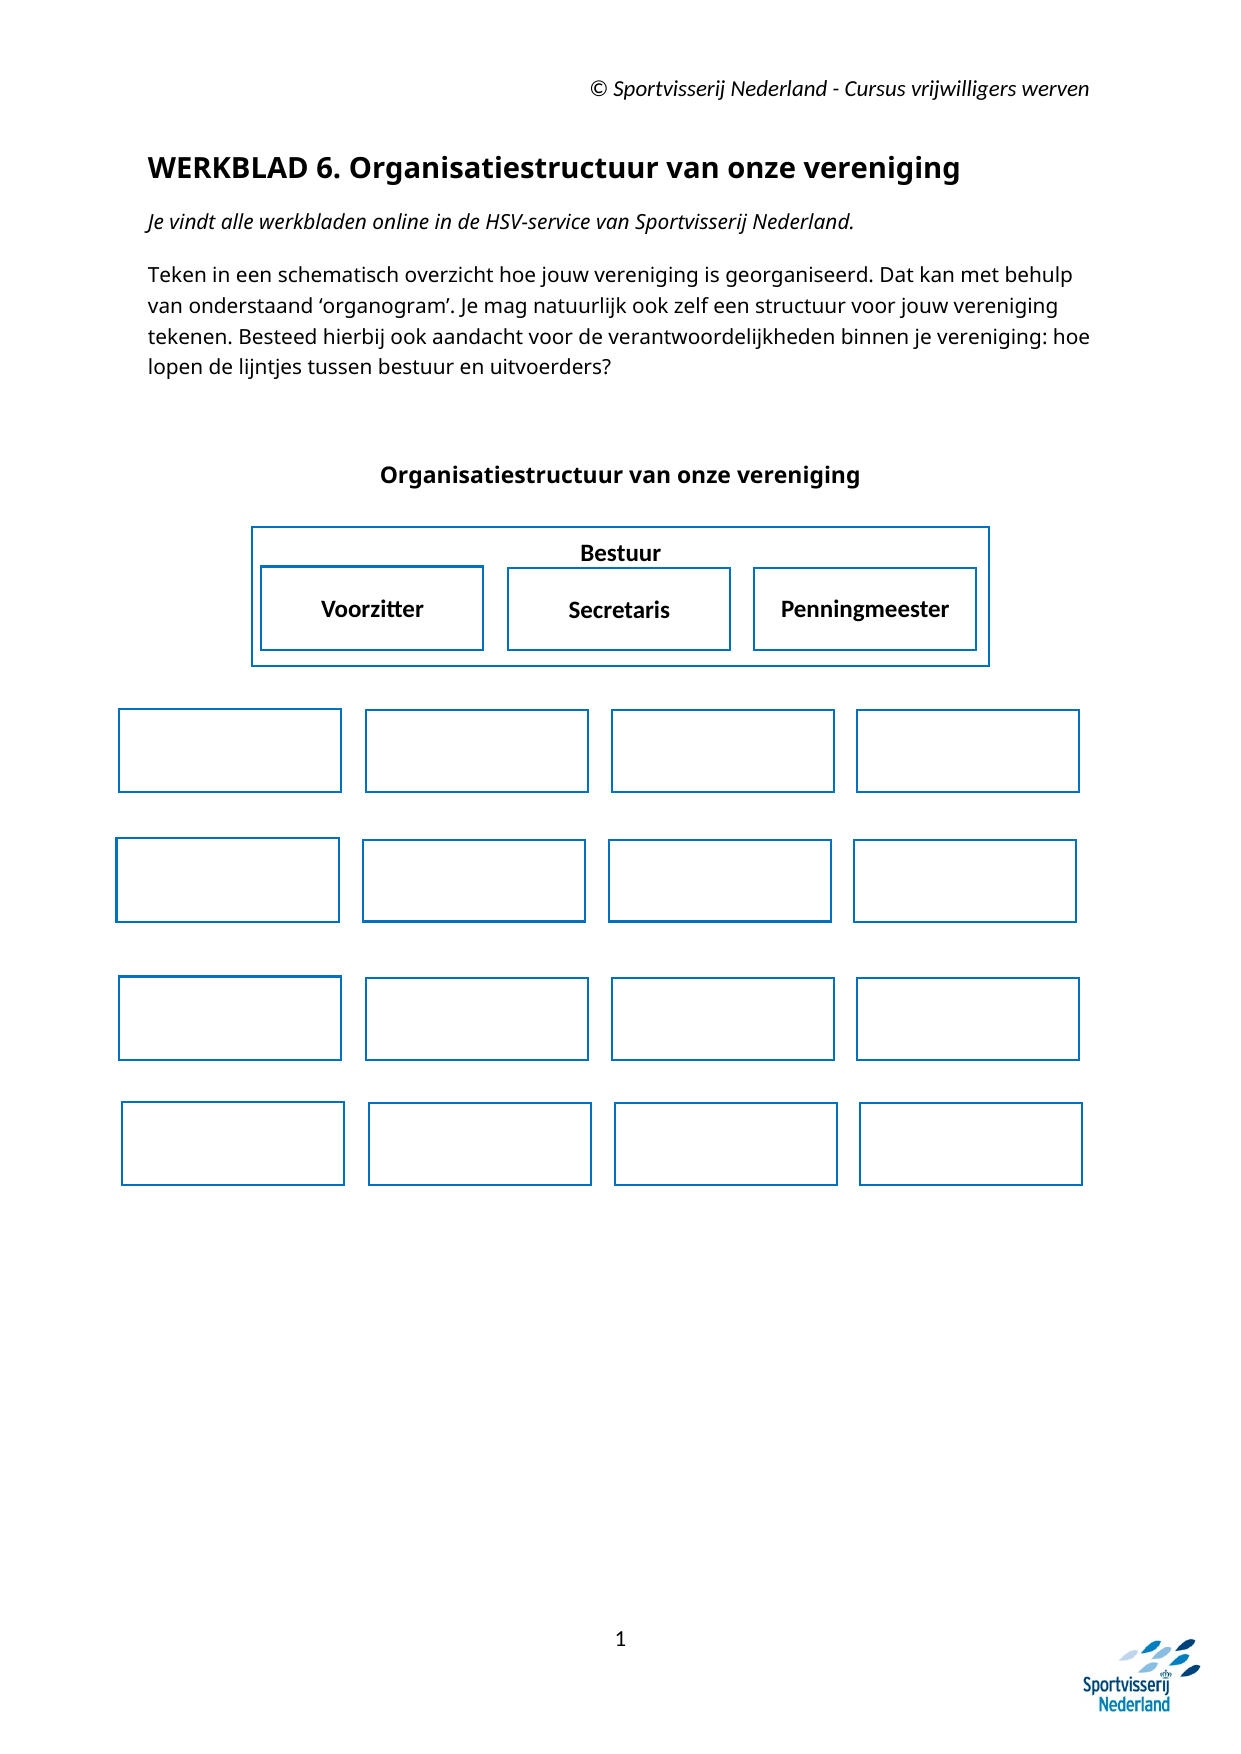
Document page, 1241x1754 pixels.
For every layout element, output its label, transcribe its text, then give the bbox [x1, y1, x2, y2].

text Organisatiestructuur van onze vereniging [148, 459, 1093, 490]
text Je vindt alle werkbladen online in de HSV-service van Sportvisserij Nederland. [148, 207, 1093, 236]
text WERKBLAD 6. Organisatiestructuur van onze vereniging [148, 148, 1093, 187]
picture [1082, 1638, 1201, 1712]
text Teken in een schematisch overzicht hoe jouw vereniging is georganiseerd. Dat kan met behulp van onderstaand ‘organogram’. Je mag natuurlijk ook zelf een structuur voor jouw vereniging tekenen. Besteed hierbij ook aandacht voor de verantwoordelijkheden binnen je vereniging: hoe lopen de lijntjes tussen bestuur en uitvoerders? [148, 261, 1093, 381]
